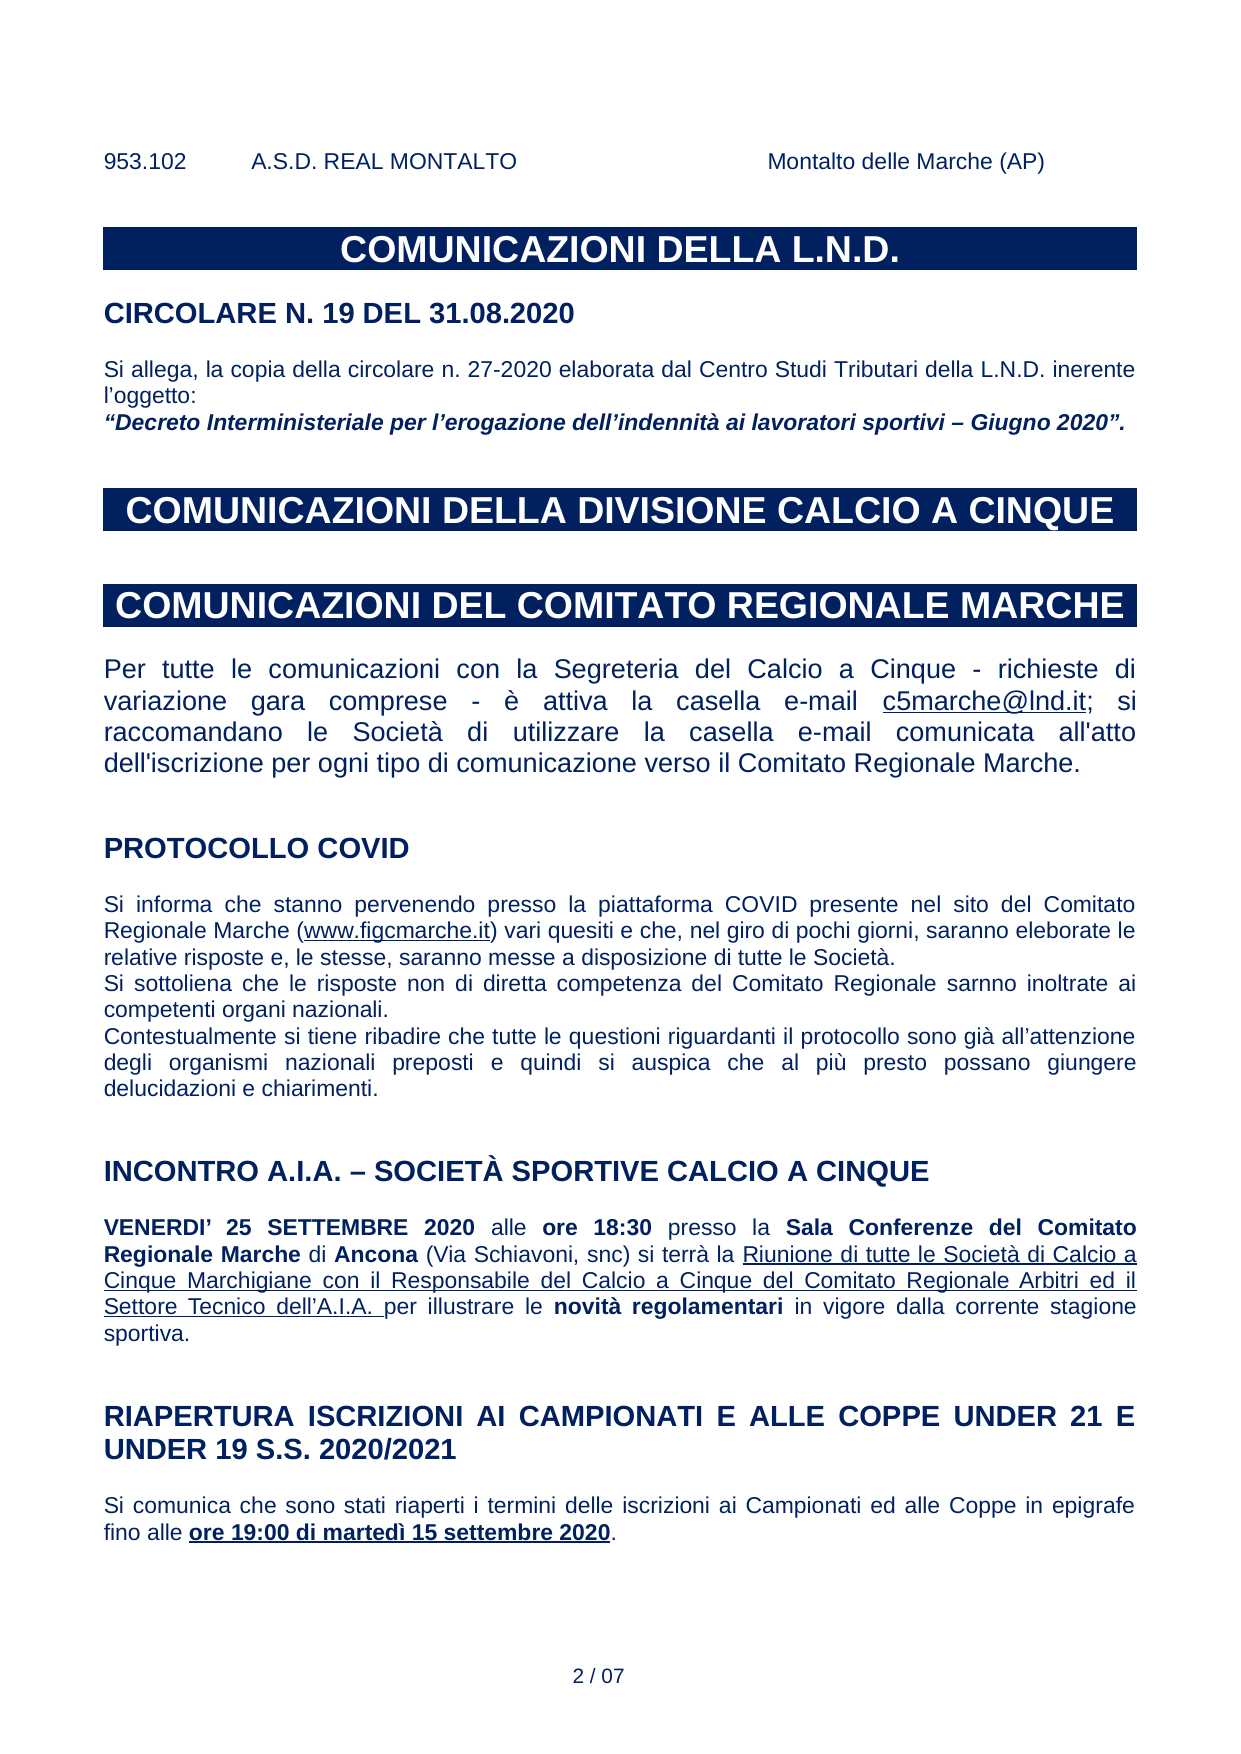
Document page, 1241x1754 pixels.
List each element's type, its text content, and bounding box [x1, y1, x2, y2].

text Contestualmente si tiene ribadire che tutte le questioni riguardanti il protocollo sono già all’attenzione degli organismi nazionali preposti e quindi si auspica che al più presto possano giungere delucidazioni e chiarimenti. [103, 1023, 1137, 1102]
text PROTOCOLLO COVID [103, 831, 1137, 864]
text Per tutte le comunicazioni con la Segreteria del Calcio a Cinque - richieste di variazione gara comprese - è attiva la casella e-mail c5marche@lnd.it; si raccomandano le Società di utilizzare la casella e-mail comunicata all'atto dell'iscrizione per ogni tipo di comunicazione verso il Comitato Regionale Marche. [103, 653, 1137, 778]
text COMUNICAZIONI DELLA L.N.D. [103, 227, 1137, 270]
text Si allega, la copia della circolare n. 27-2020 elaborata dal Centro Studi Tributari della L.N.D. inerente l’oggetto: [103, 356, 1137, 409]
text RIAPERTURA ISCRIZIONI AI CAMPIONATI E ALLE COPPE UNDER 21 E UNDER 19 S.S. 2020/2021 [103, 1399, 1137, 1466]
text COMUNICAZIONI DEL COMITATO REGIONALE MARCHE [103, 584, 1137, 627]
text VENERDI’ 25 SETTEMBRE 2020 alle ore 18:30 presso la Sala Conferenze del Comitato Regionale Marche di Ancona (Via Schiavoni, snc) si terrà la Riunione di tutte le Società di Calcio a Cinque Marchigiane con il Responsabile del Calcio a Cinque del Comitato Regionale Arbitri ed il Settore Tecnico dell’A.I.A. per illustrare le novità regolamentari in vigore dalla corrente stagione sportiva. [103, 1291, 1137, 1346]
text COMUNICAZIONI DELLA DIVISIONE CALCIO A CINQUE [103, 488, 1137, 531]
text VENERDI’ 25 SETTEMBRE 2020 alle ore 18:30 presso la Sala Conferenze del Comitato Regionale Marche di Ancona (Via Schiavoni, snc) si terrà la Riunione di tutte le Società di Calcio a Cinque Marchigiane con il Responsabile del Calcio a Cinque del Comitato Regionale Arbitri ed il Settore Tecnico dell’A.I.A. per illustrare le novità regolamentari in vigore dalla corrente stagione sportiva. [103, 1214, 1137, 1290]
text Si sottoliena che le risposte non di diretta competenza del Comitato Regionale sarnno inoltrate ai competenti organi nazionali. [103, 970, 1137, 1023]
text INCONTRO A.I.A. – SOCIETÀ SPORTIVE CALCIO A CINQUE [103, 1154, 1137, 1188]
text 953.102 A.S.D. REAL MONTALTO Montalto delle Marche (AP) [103, 148, 1137, 174]
text Si comunica che sono stati riaperti i termini delle iscrizioni ai Campionati ed alle Coppe in epigrafe fino alle ore 19:00 di martedì 15 settembre 2020. [103, 1492, 1137, 1545]
text “Decreto Interministeriale per l’erogazione dell’indennità ai lavoratori sportivi – Giugno 2020”. [103, 409, 1137, 435]
text Si informa che stanno pervenendo presso la piattaforma COVID presente nel sito del Comitato Regionale Marche (www.figcmarche.it) vari quesiti e che, nel giro di pochi giorni, saranno eleborate le relative risposte e, le stesse, saranno messe a disposizione di tutte le Società. [103, 891, 1137, 970]
text CIRCOLARE N. 19 DEL 31.08.2020 [103, 296, 1137, 330]
